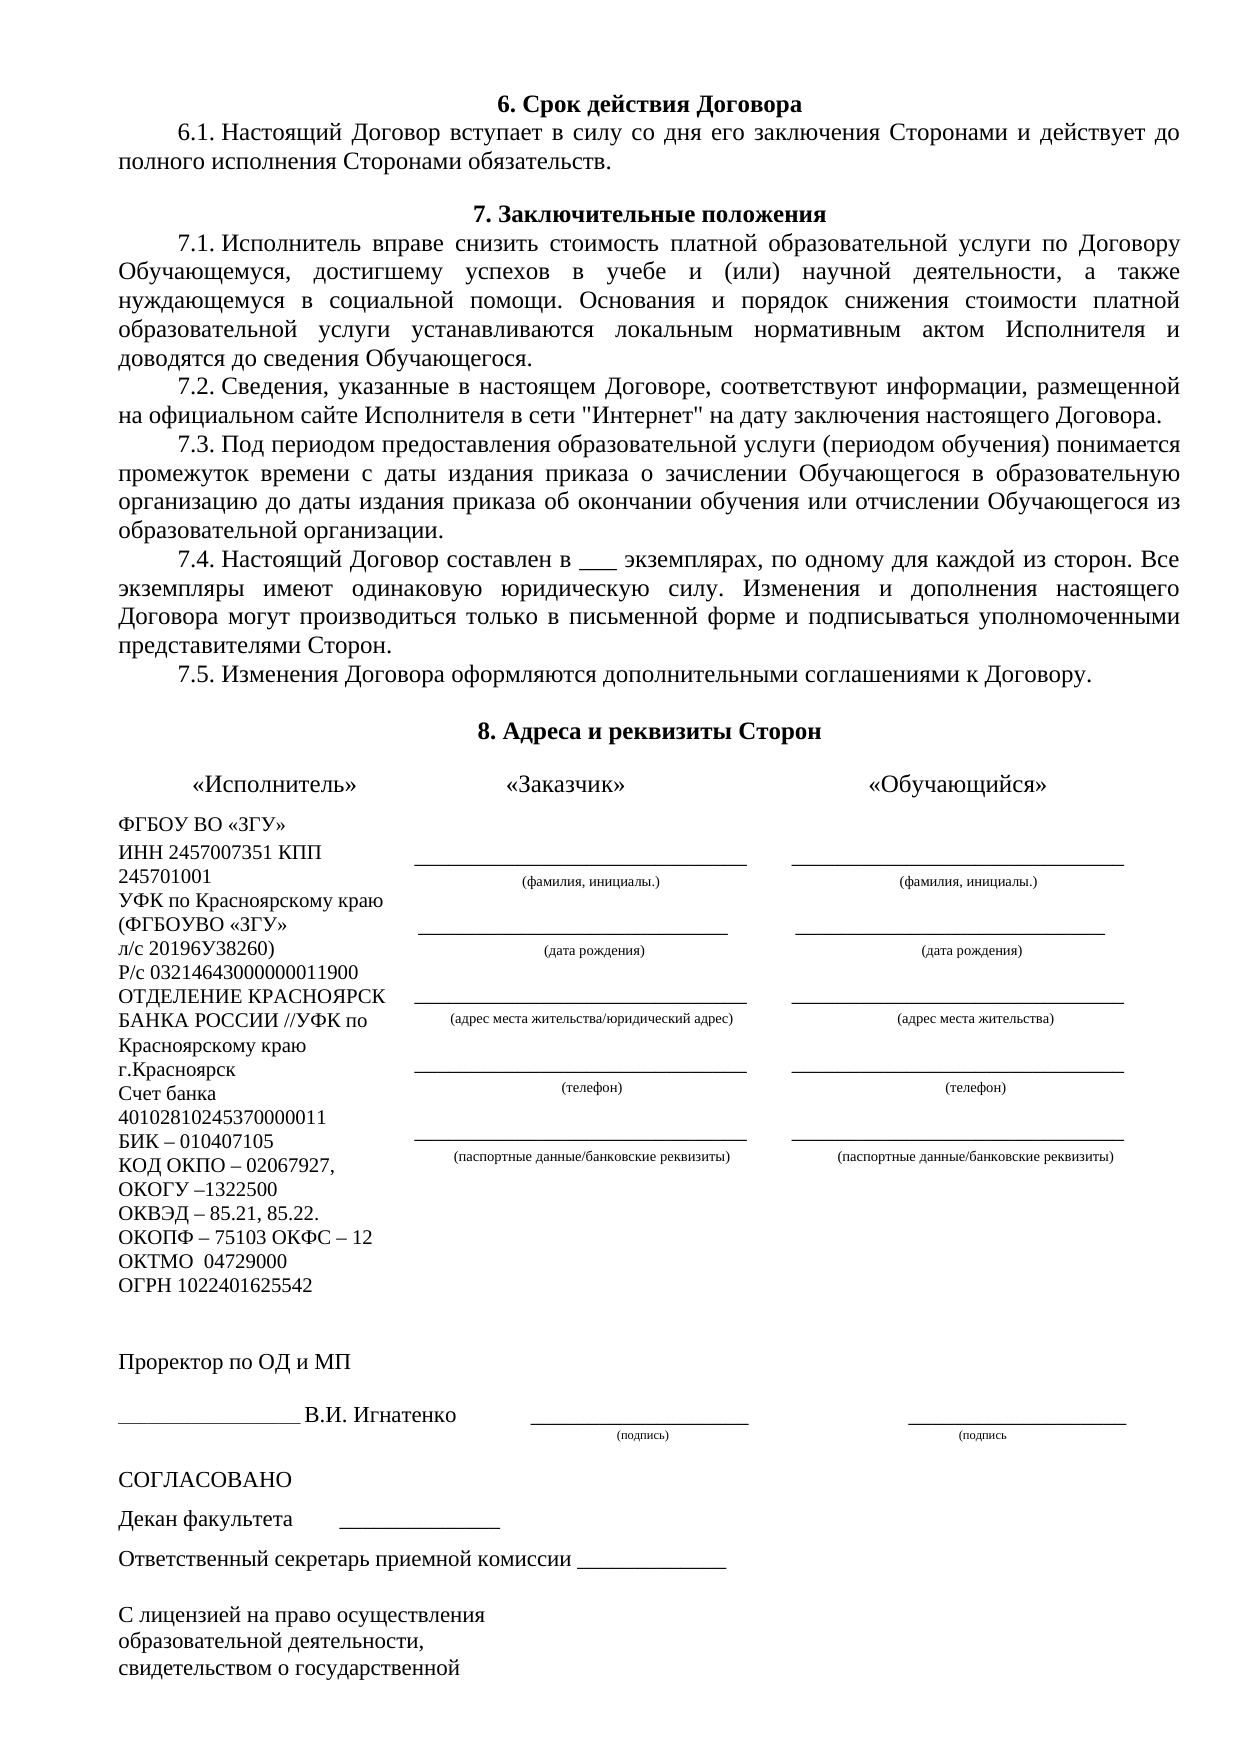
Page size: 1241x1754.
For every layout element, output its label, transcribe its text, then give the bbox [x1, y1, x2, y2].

text 7.5. Изменения Договора оформляются дополнительными соглашениями к Договору. [118, 659, 1181, 688]
text 6.1. Настоящий Договор вступает в силу со дня его заключения Сторонами и действует до полного исполнения Сторонами обязательств. [118, 117, 1181, 175]
text С лицензией на право осуществления [118, 1601, 1181, 1627]
text Ответственный секретарь приемной комиссии _____________ [118, 1545, 1181, 1571]
text 7.3. Под периодом предоставления образовательной услуги (периодом обучения) понимается промежуток времени с даты издания приказа о зачислении Обучающегося в образовательную организацию до даты издания приказа об окончании обучения или отчислении Обучающегося из образовательной организации. [118, 429, 1181, 544]
text 6. Срок действия Договора [118, 89, 1181, 117]
table_header _____________________________ (фамилия, инициалы.) ___________________________ (дата рождения) _____________________________ (адрес места жительства) _____________________________ (телефон) _____________________________ (паспортные данные/банковские реквизиты) [780, 813, 1171, 1322]
table_header ФГБОУ ВО «ЗГУ» ИНН 2457007351 КПП 245701001 УФК по Красноярскому краю (ФГБОУВО «ЗГУ» л/с 20196У38260) Р/с 03214643000000011900 ОТДЕЛЕНИЕ КРАСНОЯРСК БАНКА РОССИИ //УФК по Красноярскому краю г.Красноярск Счет банка 40102810245370000011 БИК – 010407105 КОД ОКПО – 02067927, ОКОГУ –1322500 ОКВЭД – 85.21, 85.22. ОКОПФ – 75103 ОКФС – 12 ОКТМО 04729000 ОГРН 1022401625542 [107, 813, 403, 1322]
table_header _____________________________ (фамилия, инициалы.) ___________________________ (дата рождения) _____________________________ (адрес места жительства/юридический адрес) _____________________________ (телефон) _____________________________ (паспортные данные/банковские реквизиты) [403, 813, 780, 1322]
text 7.1. Исполнитель вправе снизить стоимость платной образовательной услуги по Договору Обучающемуся, достигшему успехов в учебе и (или) научной деятельности, а также нуждающемуся в социальной помощи. Основания и порядок снижения стоимости платной образовательной услуги устанавливаются локальным нормативным актом Исполнителя и доводятся до сведения Обучающегося. [118, 228, 1181, 371]
text свидетельством о государственной [118, 1654, 1181, 1680]
text «Исполнитель» «Заказчик» «Обучающийся» [118, 769, 1181, 798]
text _________________________ В.И. Игнатенко ___________________ ___________________ [118, 1401, 1181, 1427]
text СОГЛАСОВАНО [118, 1466, 1181, 1492]
text Декан факультета ______________ [118, 1505, 1181, 1532]
text 7.2. Сведения, указанные в настоящем Договоре, соответствуют информации, размещенной на официальном сайте Исполнителя в сети "Интернет" на дату заключения настоящего Договора. [118, 371, 1181, 429]
text образовательной деятельности, [118, 1627, 1181, 1654]
text 7.4. Настоящий Договор составлен в ___ экземплярах, по одному для каждой из сторон. Все экземпляры имеют одинаковую юридическую силу. Изменения и дополнения настоящего Договора могут производиться только в письменной форме и подписываться уполномоченными представителями Сторон. [118, 544, 1181, 659]
text 7. Заключительные положения [118, 199, 1181, 228]
text Проректор по ОД и МП [118, 1348, 1181, 1375]
text 8. Адреса и реквизиты Сторон [118, 716, 1181, 745]
text (подпись) (подпись [118, 1427, 1181, 1442]
